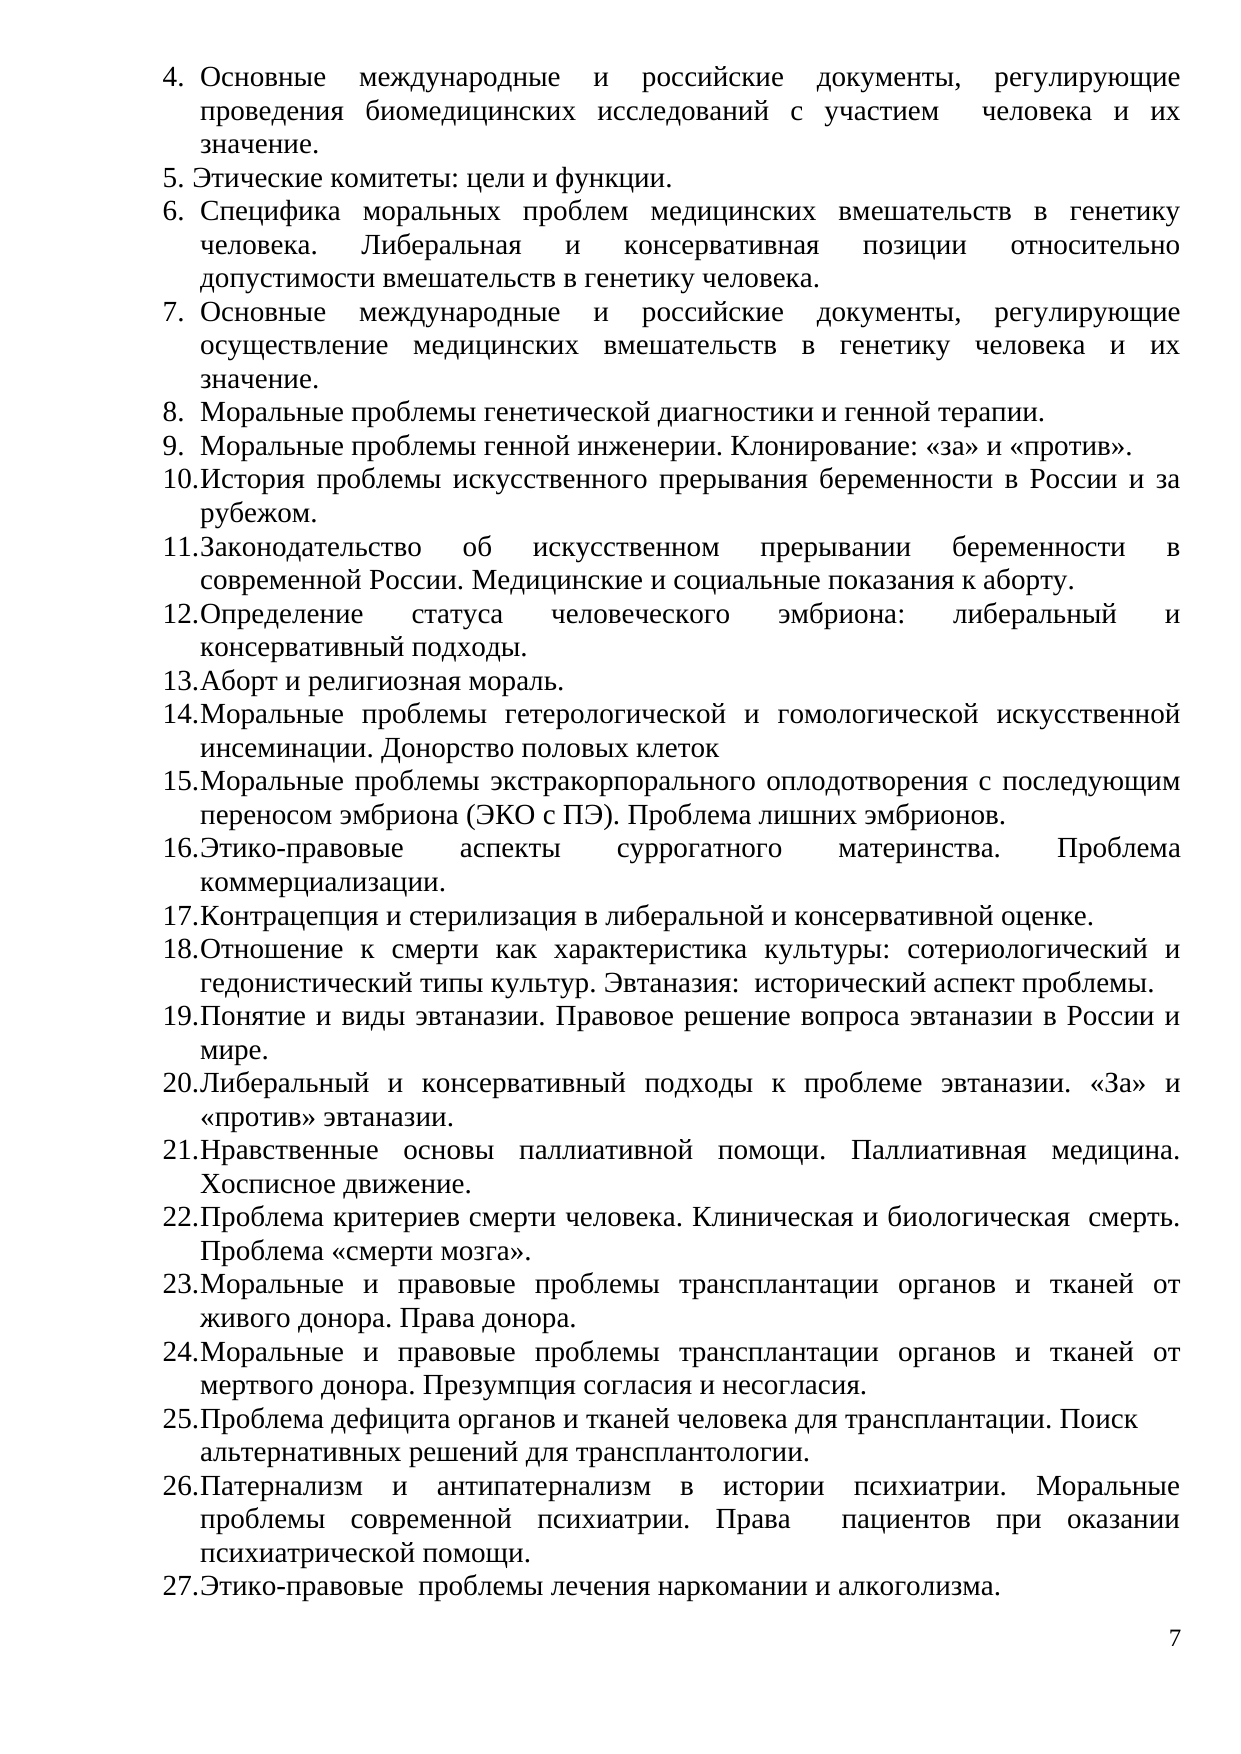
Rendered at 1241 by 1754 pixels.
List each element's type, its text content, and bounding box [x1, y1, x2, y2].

list Проблема дефицита органов и тканей человека для трансплантации. Поиск альтернативных решений для трансплантологии. [162, 1401, 1181, 1468]
list Этические комитеты: цели и функции. [162, 160, 1181, 193]
list Понятие и виды эвтаназии. Правовое решение вопроса эвтаназии в России и мире. [162, 998, 1181, 1065]
list Этико-правовые аспекты суррогатного материнства. Проблема коммерциализации. [162, 831, 1181, 898]
list Патернализм и антипатернализм в истории психиатрии. Моральные проблемы современной психиатрии. Права пациентов при оказании психиатрической помощи. [162, 1468, 1181, 1568]
list Определение статуса человеческого эмбриона: либеральный и консервативный подходы. [162, 596, 1181, 663]
list Моральные проблемы генной инженерии. Клонирование: «за» и «против». [162, 428, 1181, 462]
list Проблема критериев смерти человека. Клиническая и биологическая смерть. Проблема «смерти мозга». [162, 1199, 1181, 1267]
list Моральные и правовые проблемы трансплантации органов и тканей от живого донора. Права донора. [162, 1267, 1181, 1334]
list Нравственные основы паллиативной помощи. Паллиативная медицина. Хосписное движение. [162, 1132, 1181, 1199]
list Основные международные и российские документы, регулирующие проведения биомедицинских исследований с участием человека и их значение. [162, 59, 1181, 160]
list Моральные проблемы генетической диагностики и генной терапии. [162, 394, 1181, 428]
list Отношение к смерти как характеристика культуры: сотериологический и гедонистический типы культур. Эвтаназия: исторический аспект проблемы. [162, 931, 1181, 998]
list Моральные проблемы гетерологической и гомологической искусственной инсеминации. Донорство половых клеток [162, 696, 1181, 763]
list Либеральный и консервативный подходы к проблеме эвтаназии. «За» и «против» эвтаназии. [162, 1065, 1181, 1132]
list История проблемы искусственного прерывания беременности в России и за рубежом. [162, 462, 1181, 529]
list Специфика моральных проблем медицинских вмешательств в генетику человека. Либеральная и консервативная позиции относительно допустимости вмешательств в генетику человека. [162, 193, 1181, 294]
list Этико-правовые проблемы лечения наркомании и алкоголизма. [162, 1568, 1181, 1602]
list Основные международные и российские документы, регулирующие осуществление медицинских вмешательств в генетику человека и их значение. [162, 294, 1181, 394]
list Законодательство об искусственном прерывании беременности в современной России. Медицинские и социальные показания к аборту. [162, 529, 1181, 596]
list Аборт и религиозная мораль. [162, 663, 1181, 696]
list Моральные проблемы экстракорпорального оплодотворения с последующим переносом эмбриона (ЭКО с ПЭ). Проблема лишних эмбрионов. [162, 763, 1181, 831]
list Моральные и правовые проблемы трансплантации органов и тканей от мертвого донора. Презумпция согласия и несогласия. [162, 1334, 1181, 1401]
list Контрацепция и стерилизация в либеральной и консервативной оценке. [162, 898, 1181, 931]
